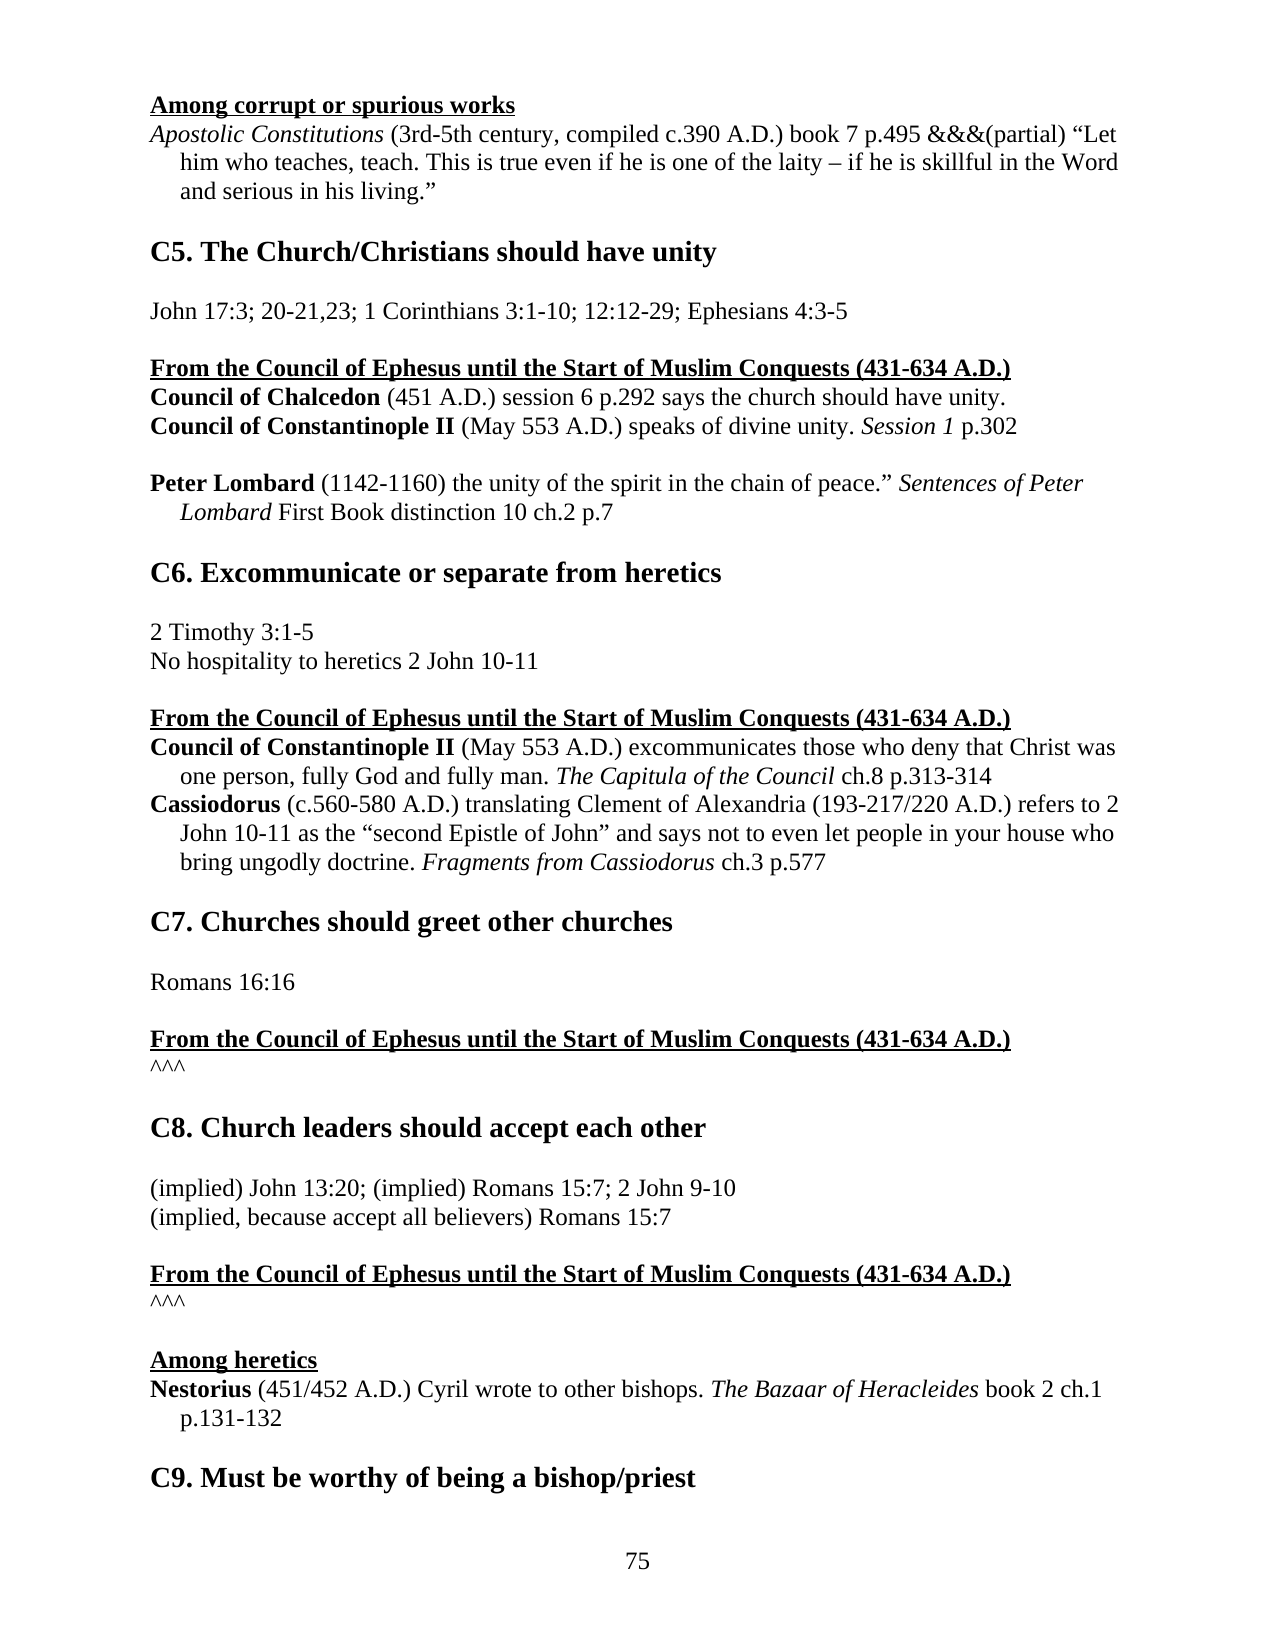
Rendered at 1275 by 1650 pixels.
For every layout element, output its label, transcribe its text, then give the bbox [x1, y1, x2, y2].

text (implied) John 13:20; (implied) Romans 15:7; 2 John 9-10 [150, 1173, 1125, 1202]
text From the Council of Ephesus until the Start of Muslim Conquests (431-634 A.D.) [150, 1259, 1125, 1288]
text From the Council of Ephesus until the Start of Muslim Conquests (431-634 A.D.) [150, 353, 1125, 382]
text Romans 16:16 [150, 967, 1125, 996]
subtitle C8. Church leaders should accept each other [150, 1111, 1125, 1144]
text From the Council of Ephesus until the Start of Muslim Conquests (431-634 A.D.) [150, 703, 1125, 732]
text Apostolic Constitutions (3rd-5th century, compiled c.390 A.D.) book 7 p.495 &&&(partial) “Let him who teaches, teach. This is true even if he is one of the laity – if he is skillful in the Word and serious in his living.” [150, 119, 1125, 205]
text (implied, because accept all believers) Romans 15:7 [150, 1202, 1125, 1230]
text From the Council of Ephesus until the Start of Muslim Conquests (431-634 A.D.) [150, 1024, 1125, 1053]
text Cassiodorus (c.560-580 A.D.) translating Clement of Alexandria (193-217/220 A.D.) refers to 2 John 10-11 as the “second Epistle of John” and says not to even let people in your house who bring ungodly doctrine. Fragments from Cassiodorus ch.3 p.577 [150, 789, 1125, 876]
text No hospitality to heretics 2 John 10-11 [150, 646, 1125, 674]
text Council of (451 A.D.) session 6 p.292 says the church should have unity. [150, 382, 1125, 411]
subtitle C7. Churches should greet other churches [150, 904, 1125, 938]
subtitle C9. Must be worthy of being a bishop/priest [150, 1460, 1125, 1494]
subtitle C5. The Church/Christians should have unity [150, 234, 1125, 267]
text Among heretics [150, 1345, 1125, 1374]
text 2 Timothy 3:1-5 [150, 617, 1125, 646]
text Council of II (May 553 A.D.) excommunicates those who deny that Christ was one person, fully God and fully man. The Capitula of the Council ch.8 p.313-314 [150, 732, 1125, 789]
text ^^^ [150, 1288, 1125, 1317]
text ^^^ [150, 1053, 1125, 1082]
text Council of II (May 553 A.D.) speaks of divine unity. Session 1 p.302 [150, 411, 1125, 440]
text Peter Lombard (1142-1160) the unity of the spirit in the chain of peace.” Sentences of Peter Lombard First Book distinction 10 ch.2 p.7 [150, 468, 1125, 526]
text Nestorius (451/452 A.D.) Cyril wrote to other bishops. The Bazaar of Heracleides book 2 ch.1 p.131-132 [150, 1374, 1125, 1432]
text Among corrupt or spurious works [150, 90, 1125, 119]
text John 17:3; 20-21,23; 1 Corinthians 3:1-10; 12:12-29; Ephesians 4:3-5 [150, 296, 1125, 325]
subtitle C6. Excommunicate or separate from heretics [150, 555, 1125, 588]
